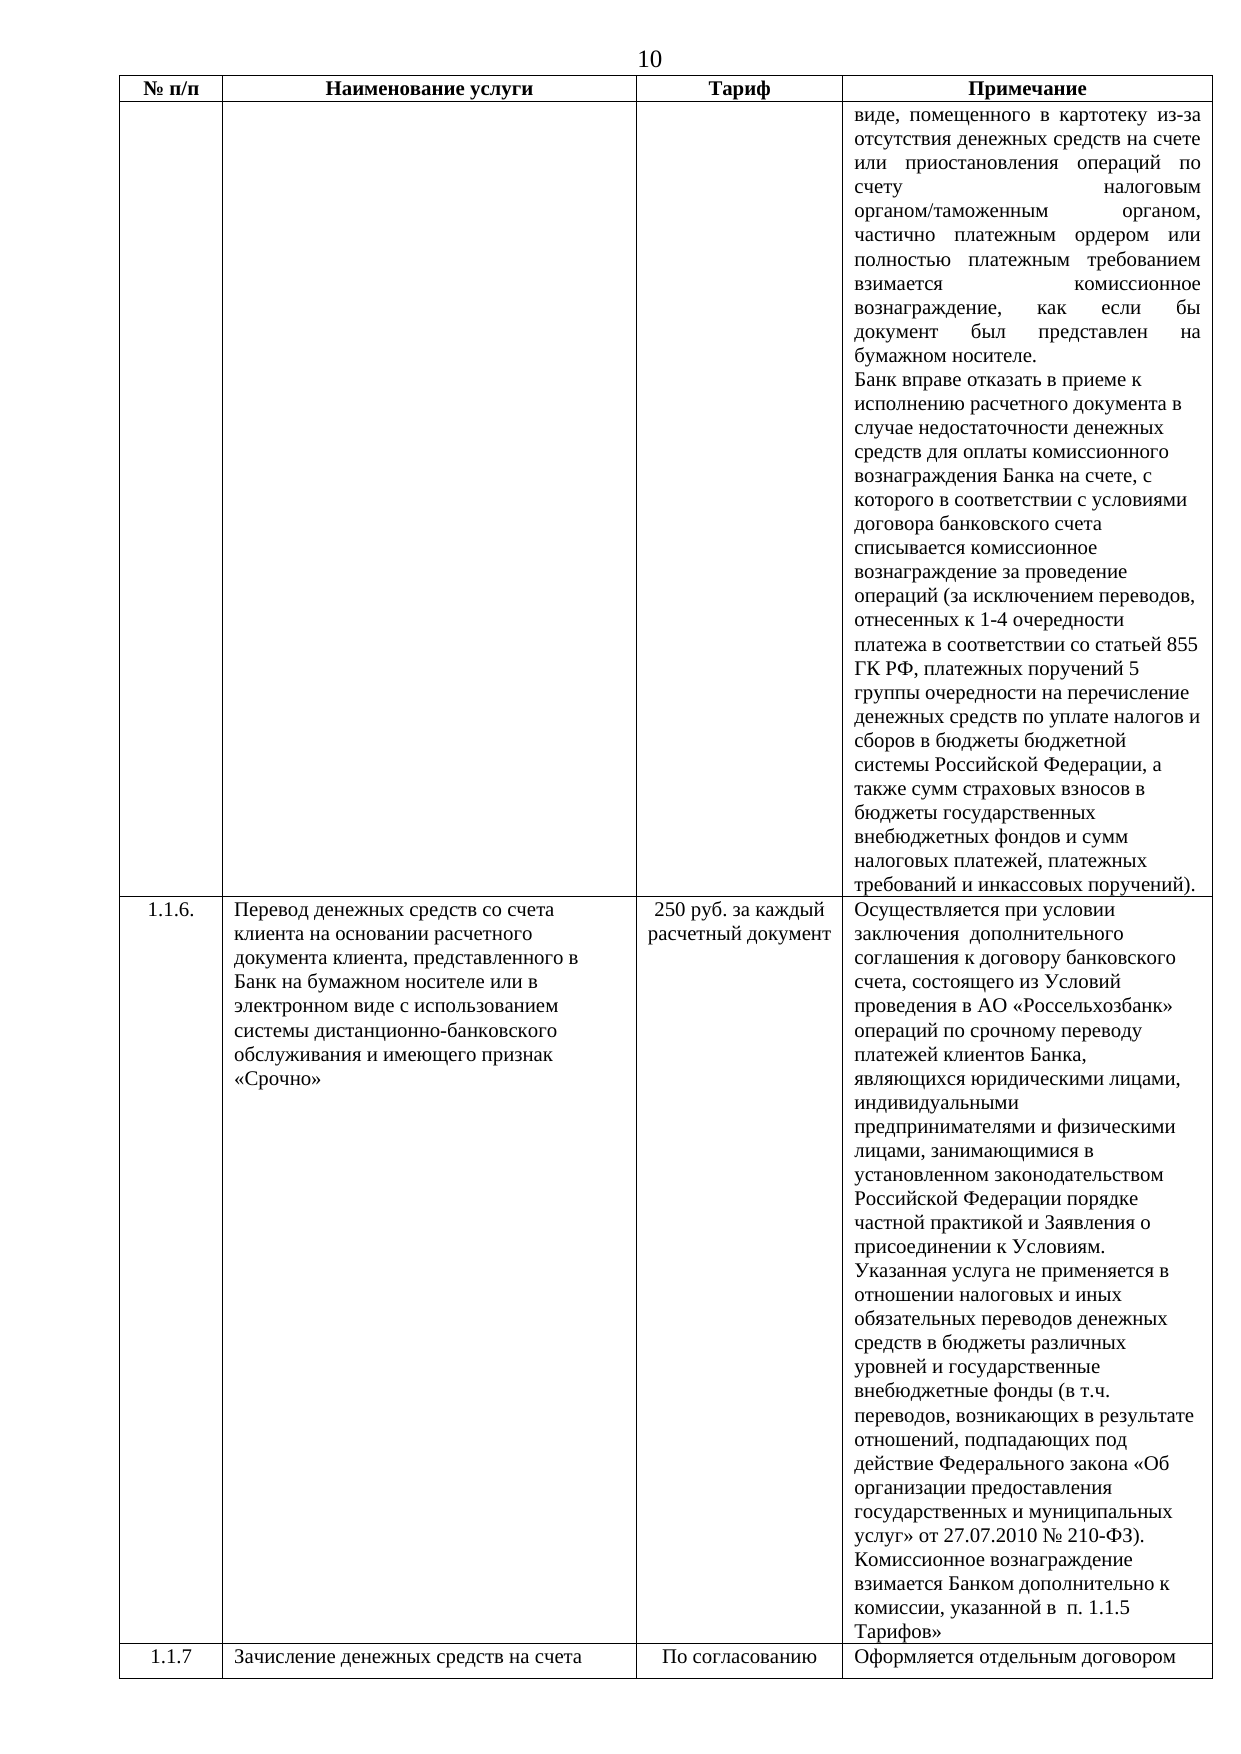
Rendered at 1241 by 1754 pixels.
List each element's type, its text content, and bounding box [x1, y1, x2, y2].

table_cell 1.1.7 [120, 1644, 222, 1678]
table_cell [223, 1644, 636, 1678]
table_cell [637, 102, 842, 896]
table_header Примечание [843, 76, 1212, 101]
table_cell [843, 1644, 1212, 1678]
table_cell Осуществляется при условии заключения дополнительного соглашения к договору банковского счета, состоящего из Условий проведения в АО «Россельхозбанк» операций по срочному переводу платежей клиентов Банка, являющихся юридическими лицами, индивидуальными предпринимателями и физическими лицами, занимающимися в установленном законодательством Российской Федерации порядке частной практикой и Заявления о присоединении к Условиям. Указанная услуга не применяется в отношении налоговых и иных обязательных переводов денежных средств в бюджеты различных уровней и государственные внебюджетные фонды (в т.ч. переводов, возникающих в результате отношений, подпадающих под действие Федерального закона «Об организации предоставления государственных и муниципальных услуг» от 27.07.2010 № 210-ФЗ). Комиссионное вознаграждение взимается Банком дополнительно к комиссии, указанной в п. 1.1.5 Тарифов» [843, 897, 1212, 1643]
table_cell 1.1.6. [120, 897, 222, 1643]
table_header Тариф [637, 76, 842, 101]
table_header № п/п [120, 76, 222, 101]
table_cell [637, 1644, 842, 1678]
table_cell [843, 102, 1212, 896]
table_cell Перевод денежных средств со счета клиента на основании расчетного документа клиента, представленного в Банк на бумажном носителе или в электронном виде с использованием системы дистанционно-банковского обслуживания и имеющего признак «Срочно» [223, 897, 636, 1643]
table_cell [120, 102, 222, 896]
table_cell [223, 102, 636, 896]
table_header Наименование услуги [223, 76, 636, 101]
table_cell 250 руб. за каждый расчетный документ [637, 897, 842, 1643]
